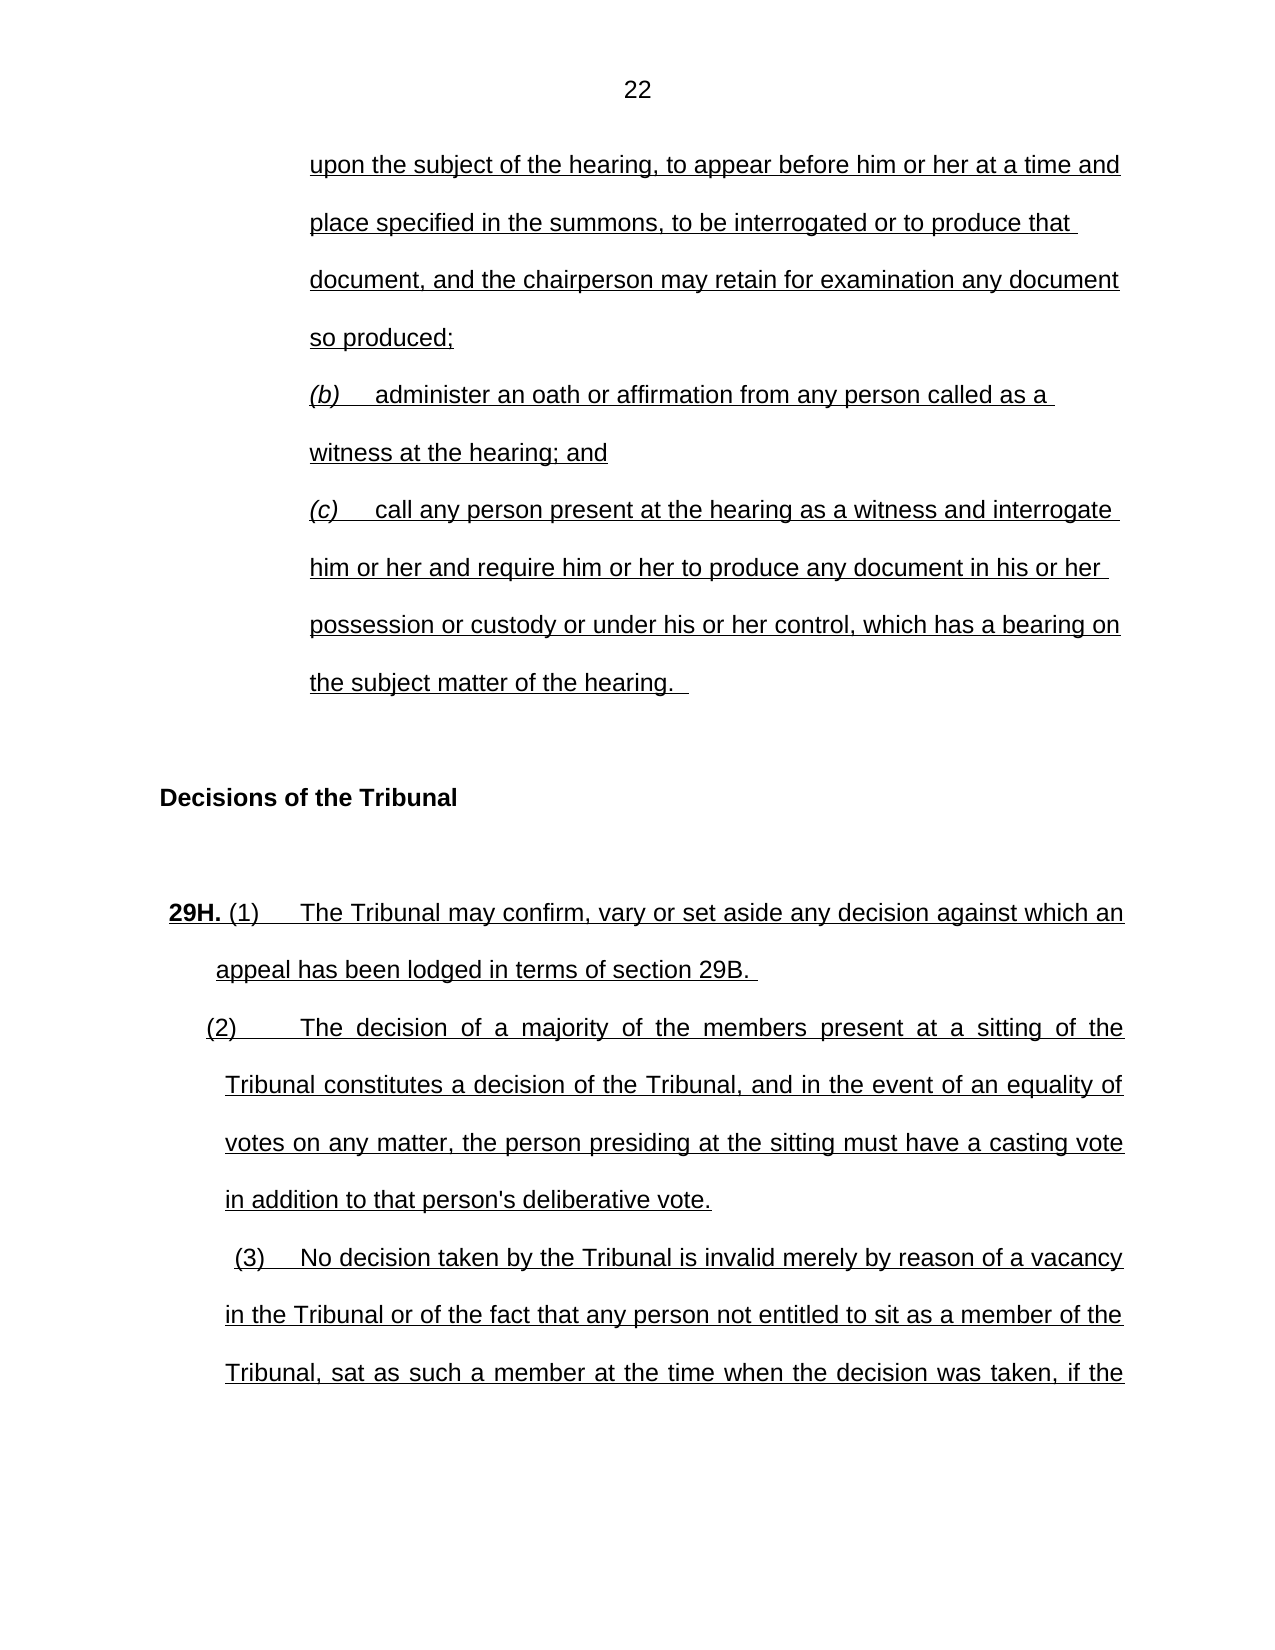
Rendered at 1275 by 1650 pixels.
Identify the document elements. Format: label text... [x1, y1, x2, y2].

list (b) administer an oath or affirmation from any person called as a witness at the hearing; and [309, 380, 1125, 466]
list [309, 150, 1125, 351]
list (2) The decision of a majority of the members present at a sitting of the Tribunal constitutes a decision of the Tribunal, and in the event of an equality of votes on any matter, the person presiding at the sitting must have a casting vote in addition to that person's deliberative vote. [206, 1012, 1125, 1038]
list Decisions of the Tribunal [159, 782, 1125, 811]
list (2) The decision of a majority of the members present at a sitting of the Tribunal constitutes a decision of the Tribunal, and in the event of an equality of votes on any matter, the person presiding at the sitting must have a casting vote in addition to that person's deliberative vote. [206, 1039, 1125, 1214]
list (c) call any person present at the hearing as a witness and interrogate him or her and require him or her to produce any document in his or her possession or custody or under his or her control, which has a bearing on the subject matter of the hearing. [309, 495, 1125, 696]
list 29H. (1) The Tribunal may confirm, vary or set aside any decision against which an appeal has been lodged in terms of section 29B. [169, 897, 1125, 923]
list 29H. (1) The Tribunal may confirm, vary or set aside any decision against which an appeal has been lodged in terms of section 29B. [169, 924, 1125, 984]
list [225, 1242, 1125, 1383]
